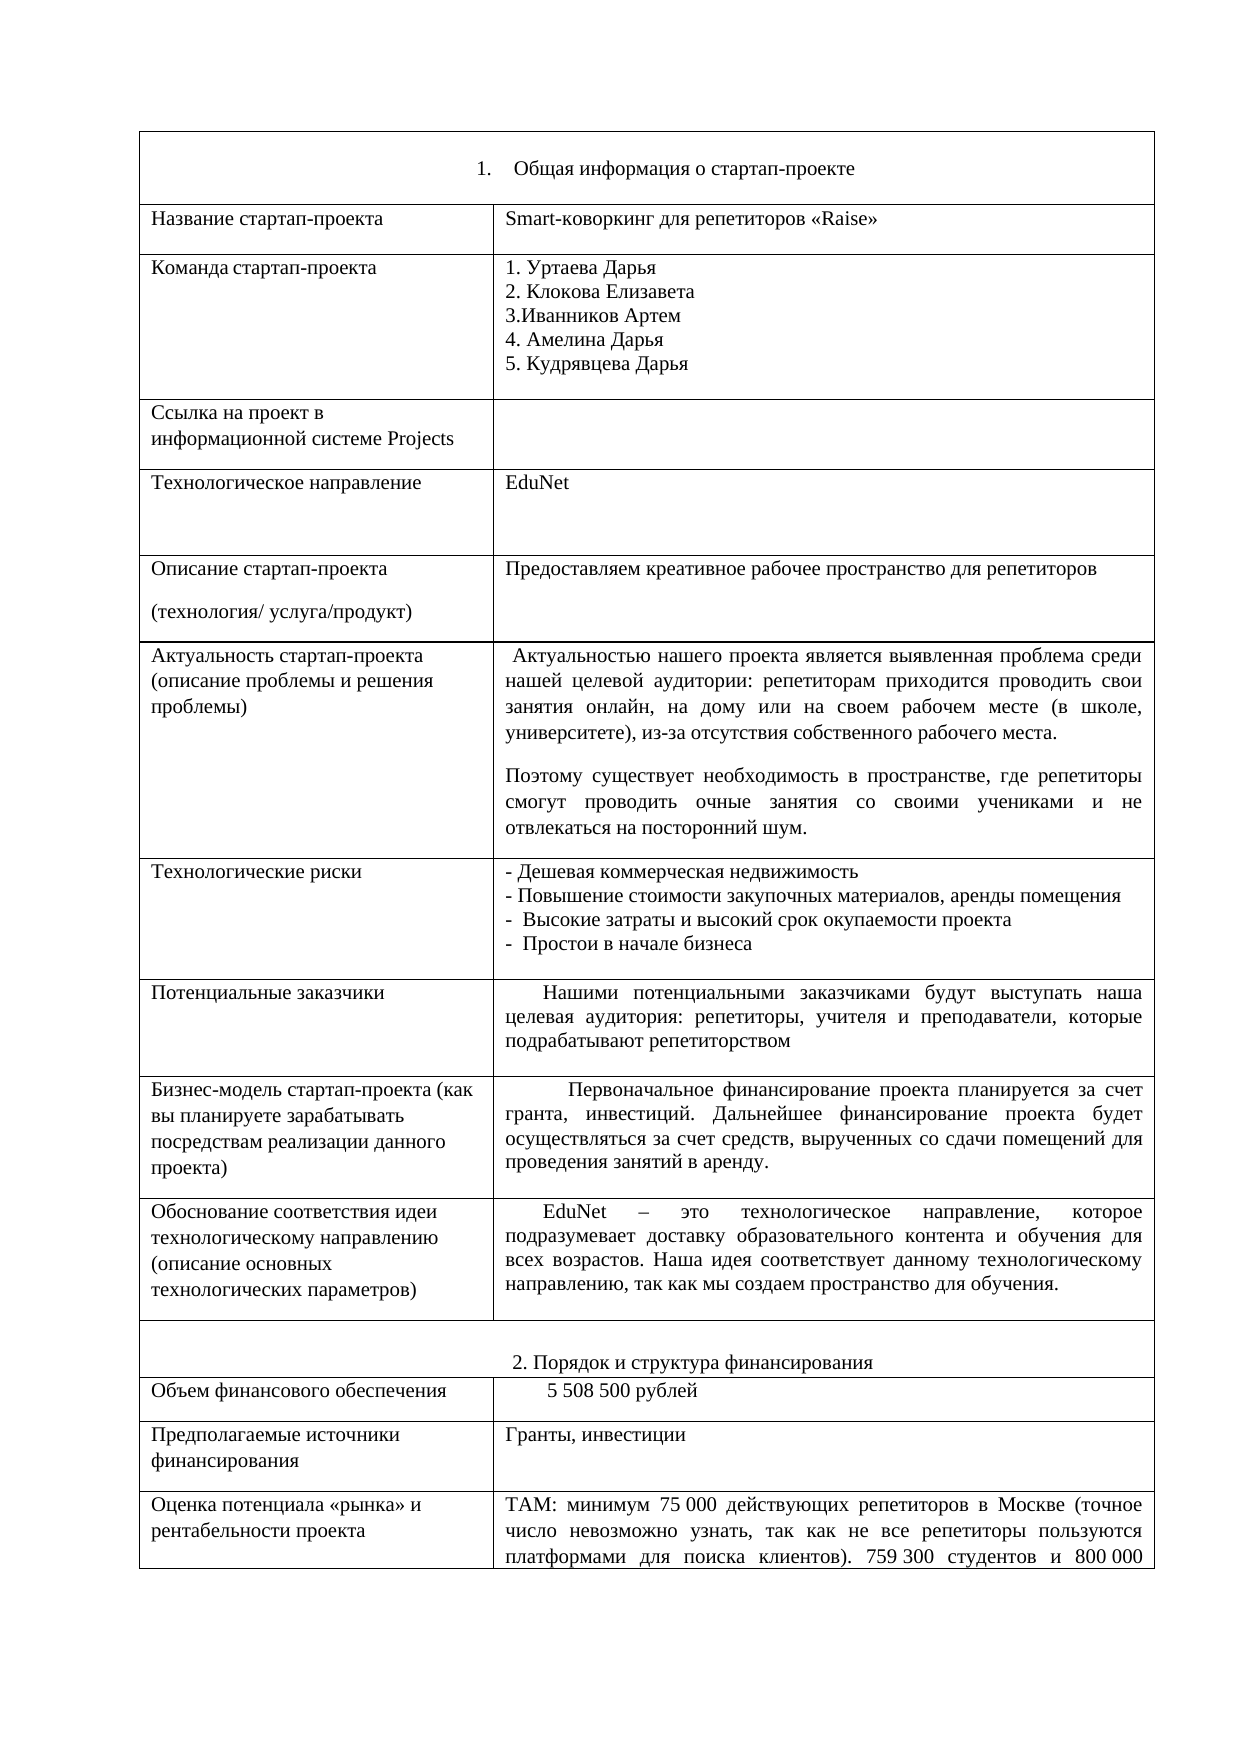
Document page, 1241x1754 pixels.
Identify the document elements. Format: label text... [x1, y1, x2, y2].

table_cell Актуальностью нашего проекта является выявленная проблема среди нашей целевой аудитории: репетиторам приходится проводить свои занятия онлайн, на дому или на своем рабочем месте (в школе, университете), из-за отсутствия собственного рабочего места. Поэтому существует необходимость в пространстве, где репетиторы смогут проводить очные занятия со своими учениками и не отвлекаться на посторонний шум. [494, 643, 1154, 858]
table_cell Обоснование соответствия идеи технологическому направлению (описание основных технологических параметров) [140, 1199, 493, 1319]
table_cell Команда стартап-проекта [140, 255, 493, 399]
table_cell Технологическое направление [140, 470, 493, 555]
table_cell Описание стартап-проекта (технология/ услуга/продукт) [140, 556, 493, 641]
table_cell Нашими потенциальными заказчиками будут выступать наша целевая аудитория: репетиторы, учителя и преподаватели, которые подрабатывают репетиторством [494, 980, 1154, 1076]
table_cell 1. Уртаева Дарья 2. Клокова Елизавета 3.Иванников Артем 4. Амелина Дарья 5. Кудрявцева Дарья [494, 255, 1154, 399]
table_cell Объем финансового обеспечения [140, 1378, 493, 1421]
table_header Общая информация о стартап-проекте [140, 132, 1154, 204]
table_cell Актуальность стартап-проекта (описание проблемы и решения проблемы) [140, 643, 493, 858]
table_cell - Дешевая коммерческая недвижимость - Повышение стоимости закупочных материалов, аренды помещения - Высокие затраты и высокий срок окупаемости проекта - Простои в начале бизнеса [494, 859, 1154, 979]
table_cell Потенциальные заказчики [140, 980, 493, 1076]
table_cell EduNet [494, 470, 1154, 555]
table_cell 2. Порядок и структура финансирования [140, 1321, 1154, 1377]
table_cell Название стартап-проекта [140, 205, 493, 253]
table_cell EduNet – это технологическое направление, которое подразумевает доставку образовательного контента и обучения для всех возрастов. Наша идея соответствует данному технологическому направлению, так как мы создаем пространство для обучения. [494, 1199, 1154, 1319]
table_cell Предоставляем креативное рабочее пространство для репетиторов [494, 556, 1154, 641]
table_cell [494, 1492, 1154, 1568]
table_cell [494, 400, 1154, 469]
table_cell Smart-коворкинг для репетиторов «Raise» [494, 205, 1154, 253]
table_cell Ссылка на проект в информационной системе Projects [140, 400, 493, 469]
table_cell Гранты, инвестиции [494, 1422, 1154, 1491]
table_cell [140, 1492, 493, 1568]
table_cell Технологические риски [140, 859, 493, 979]
table_cell Первоначальное финансирование проекта планируется за счет гранта, инвестиций. Дальнейшее финансирование проекта будет осуществляться за счет средств, вырученных со сдачи помещений для проведения занятий в аренду. [494, 1077, 1154, 1198]
table_cell Бизнес-модель стартап-проекта (как вы планируете зарабатывать посредствам реализации данного проекта) [140, 1077, 493, 1198]
table_cell 5 508 500 рублей [494, 1378, 1154, 1421]
table_cell Предполагаемые источники финансирования [140, 1422, 493, 1491]
